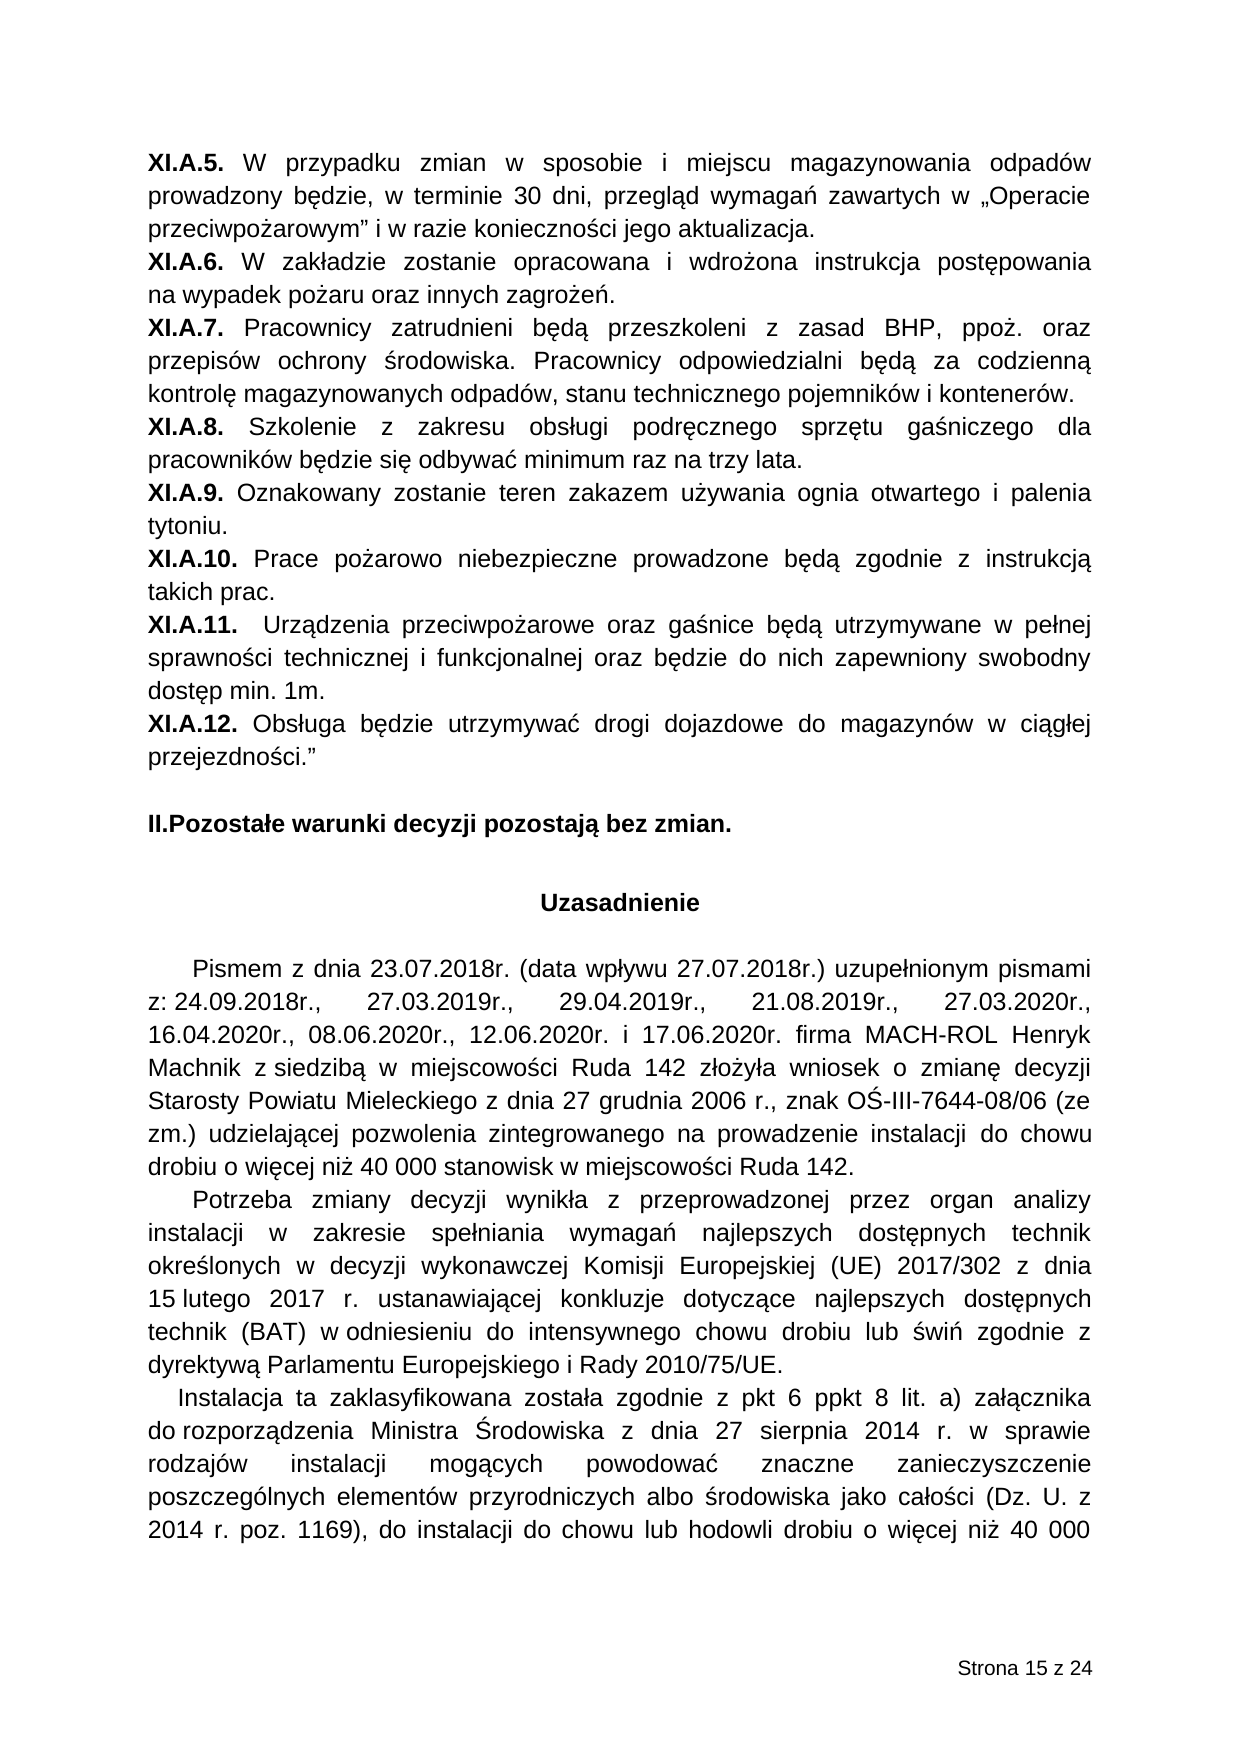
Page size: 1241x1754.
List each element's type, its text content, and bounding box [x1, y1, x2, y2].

text XI.A.5. W przypadku zmian w sposobie i miejscu magazynowania odpadów prowadzony będzie, w terminie 30 dni, przegląd wymagań zawartych w „Operacie przeciwpożarowym” i w razie konieczności jego aktualizacja. [148, 148, 1092, 242]
text XI.A.6. W zakładzie zostanie opracowana i wdrożona instrukcja postępowania na wypadek pożaru oraz innych zagrożeń. [148, 247, 1092, 308]
text Potrzeba zmiany decyzji wynikła z przeprowadzonej przez organ analizy instalacji w zakresie spełniania wymagań najlepszych dostępnych technik określonych w decyzji wykonawczej Komisji Europejskiej (UE) 2017/302 z dnia 15 lutego 2017 r. ustanawiającej konkluzje dotyczące najlepszych dostępnych technik (BAT) w odniesieniu do intensywnego chowu drobiu lub świń zgodnie z dyrektywą Parlamentu Europejskiego i Rady 2010/75/UE. [148, 1185, 1092, 1379]
subtitle II.Pozostałe warunki decyzji pozostają bez zmian. [148, 800, 1092, 838]
text XI.A.10. Prace pożarowo niebezpieczne prowadzone będą zgodnie z instrukcją takich prac. [148, 544, 1092, 606]
text Pismem z dnia 23.07.2018r. (data wpływu 27.07.2018r.) uzupełnionym pismami z: 24.09.2018r., 27.03.2019r., 29.04.2019r., 21.08.2019r., 27.03.2020r., 16.04.2020r., 08.06.2020r., 12.06.2020r. i 17.06.2020r. firma MACH-ROL Henryk Machnik z siedzibą w miejscowości Ruda 142 złożyła wniosek o zmianę decyzji Starosty Powiatu Mieleckiego z dnia 27 grudnia 2006 r., znak OŚ-III-7644-08/06 (ze zm.) udzielającej pozwolenia zintegrowanego na prowadzenie instalacji do chowu drobiu o więcej niż 40 000 stanowisk w miejscowości Ruda 142. [148, 954, 1092, 1181]
text XI.A.11. Urządzenia przeciwpożarowe oraz gaśnice będą utrzymywane w pełnej sprawności technicznej i funkcjonalnej oraz będzie do nich zapewniony swobodny dostęp min. 1m. [148, 610, 1092, 705]
text XI.A.12. Obsługa będzie utrzymywać drogi dojazdowe do magazynów w ciągłej przejezdności.” [148, 709, 1092, 771]
text XI.A.8. Szkolenie z zakresu obsługi podręcznego sprzętu gaśniczego dla pracowników będzie się odbywać minimum raz na trzy lata. [148, 412, 1092, 474]
subtitle Uzasadnienie [148, 888, 1092, 916]
text XI.A.7. Pracownicy zatrudnieni będą przeszkoleni z zasad BHP, ppoż. oraz przepisów ochrony środowiska. Pracownicy odpowiedzialni będą za codzienną kontrolę magazynowanych odpadów, stanu technicznego pojemników i kontenerów. [148, 313, 1092, 408]
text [148, 1383, 1092, 1544]
text XI.A.9. Oznakowany zostanie teren zakazem używania ognia otwartego i palenia tytoniu. [148, 478, 1092, 540]
